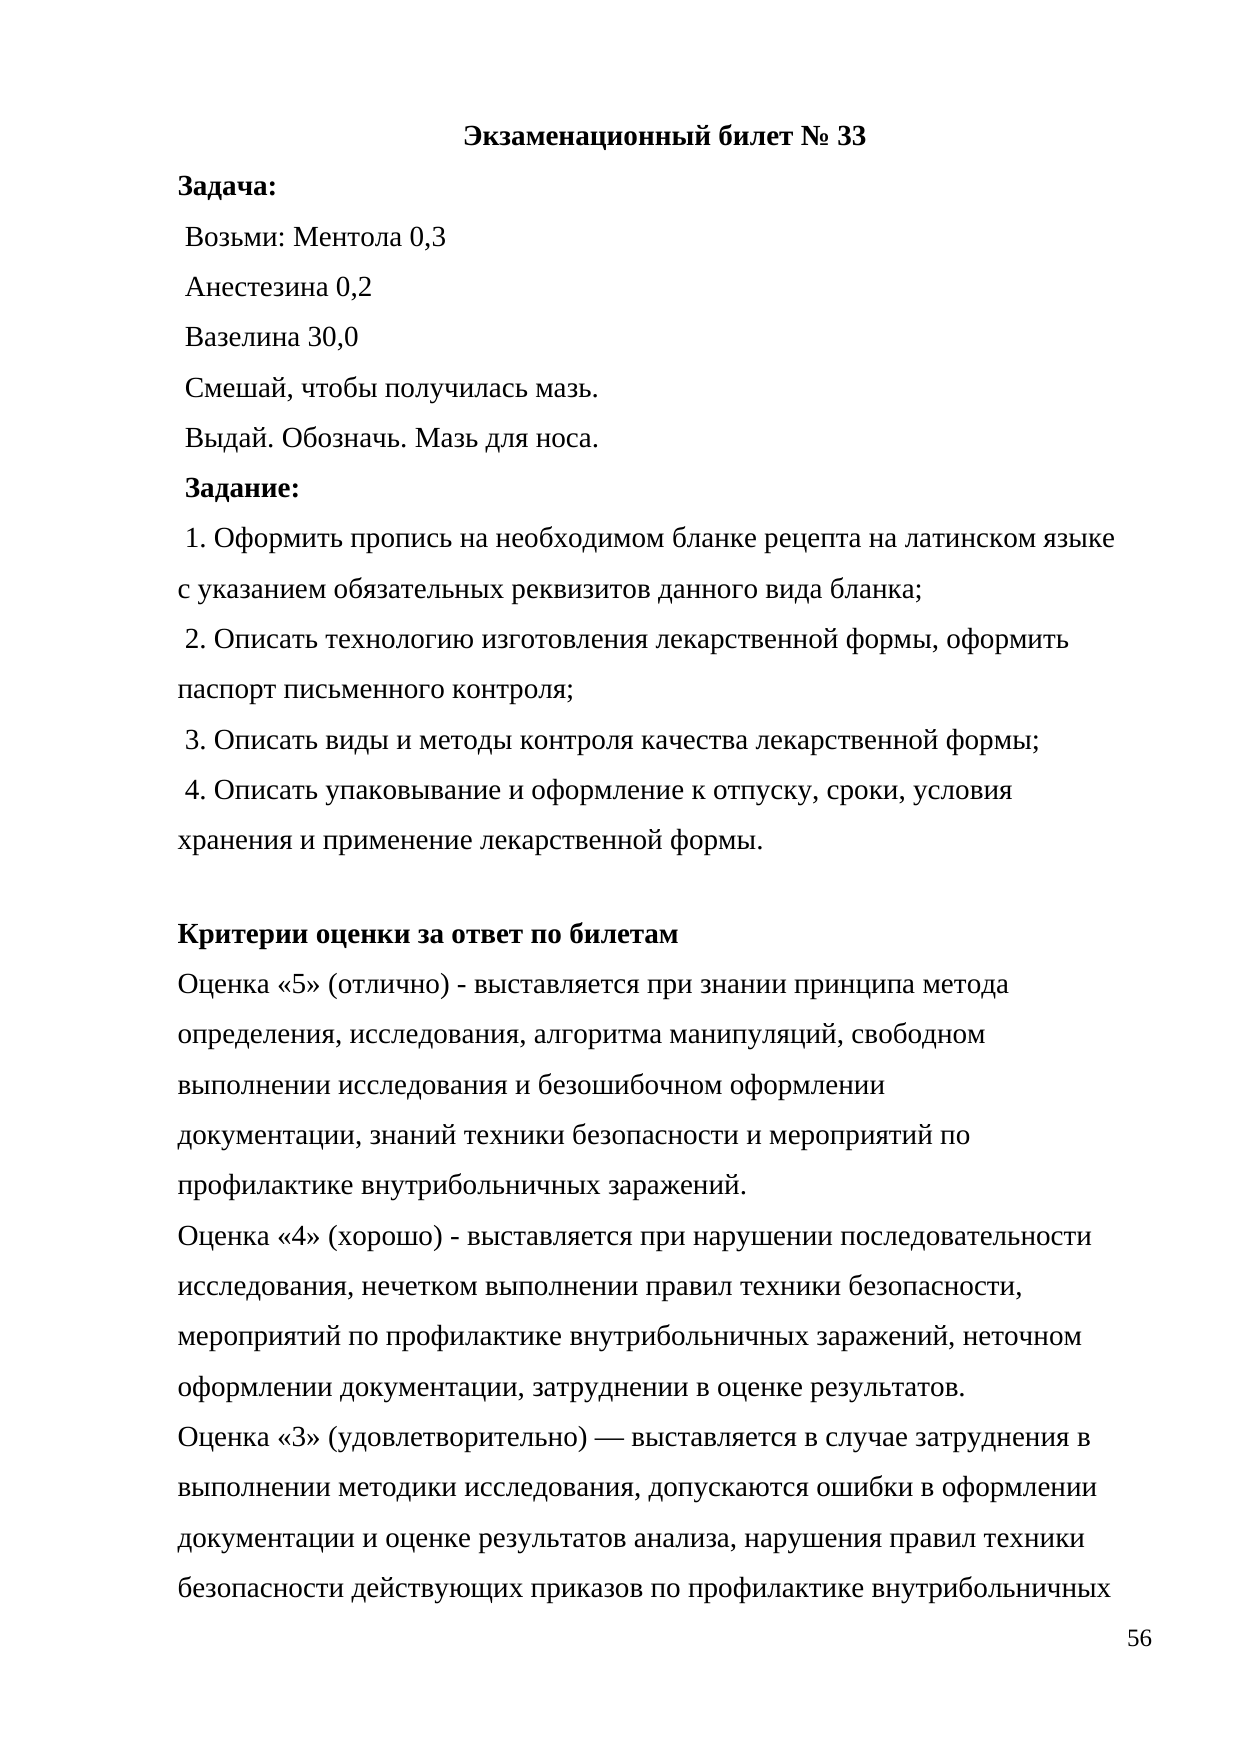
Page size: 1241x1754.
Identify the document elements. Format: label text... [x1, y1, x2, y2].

text Выдай. Обозначь. Мазь для носа. [177, 420, 1152, 453]
text хранения и применение лекарственной формы. [177, 822, 1152, 856]
text 3. Описать виды и методы контроля качества лекарственной формы; [177, 722, 1152, 755]
text Возьми: Ментола 0,3 [177, 219, 1152, 252]
text определения, исследования, алгоритма манипуляций, свободном [177, 1017, 1152, 1050]
text документации и оценке результатов анализа, нарушения правил техники [177, 1520, 1152, 1553]
text Критерии оценки за ответ по билетам [177, 916, 1152, 949]
text Оценка «3» (удовлетворительно) — выставляется в случае затруднения в [177, 1419, 1152, 1453]
text Анестезина 0,2 [177, 269, 1152, 303]
text 4. Описать упаковывание и оформление к отпуску, сроки, условия [177, 772, 1152, 806]
text 1. Оформить пропись на необходимом бланке рецепта на латинском языке [177, 521, 1152, 554]
text Задание: [177, 470, 1152, 504]
text документации, знаний техники безопасности и мероприятий по [177, 1117, 1152, 1151]
text оформлении документации, затруднении в оценке результатов. [177, 1369, 1152, 1402]
text Задача: [177, 168, 1152, 202]
text Экзаменационный билет № 33 [177, 118, 1152, 152]
text Оценка «5» (отлично) - выставляется при знании принципа метода [177, 966, 1152, 1000]
text Смешай, чтобы получилась мазь. [177, 370, 1152, 403]
text Вазелина 30,0 [177, 319, 1152, 353]
text исследования, нечетком выполнении правил техники безопасности, [177, 1268, 1152, 1302]
text с указанием обязательных реквизитов данного вида бланка; [177, 571, 1152, 604]
text мероприятий по профилактике внутрибольничных заражений, неточном [177, 1318, 1152, 1352]
text выполнении исследования и безошибочном оформлении [177, 1067, 1152, 1100]
text 2. Описать технологию изготовления лекарственной формы, оформить [177, 621, 1152, 655]
text Оценка «4» (хорошо) - выставляется при нарушении последовательности [177, 1218, 1152, 1251]
text безопасности действующих приказов по профилактике внутрибольничных [177, 1570, 1152, 1603]
text профилактике внутрибольничных заражений. [177, 1167, 1152, 1201]
text выполнении методики исследования, допускаются ошибки в оформлении [177, 1469, 1152, 1503]
text паспорт письменного контроля; [177, 672, 1152, 705]
